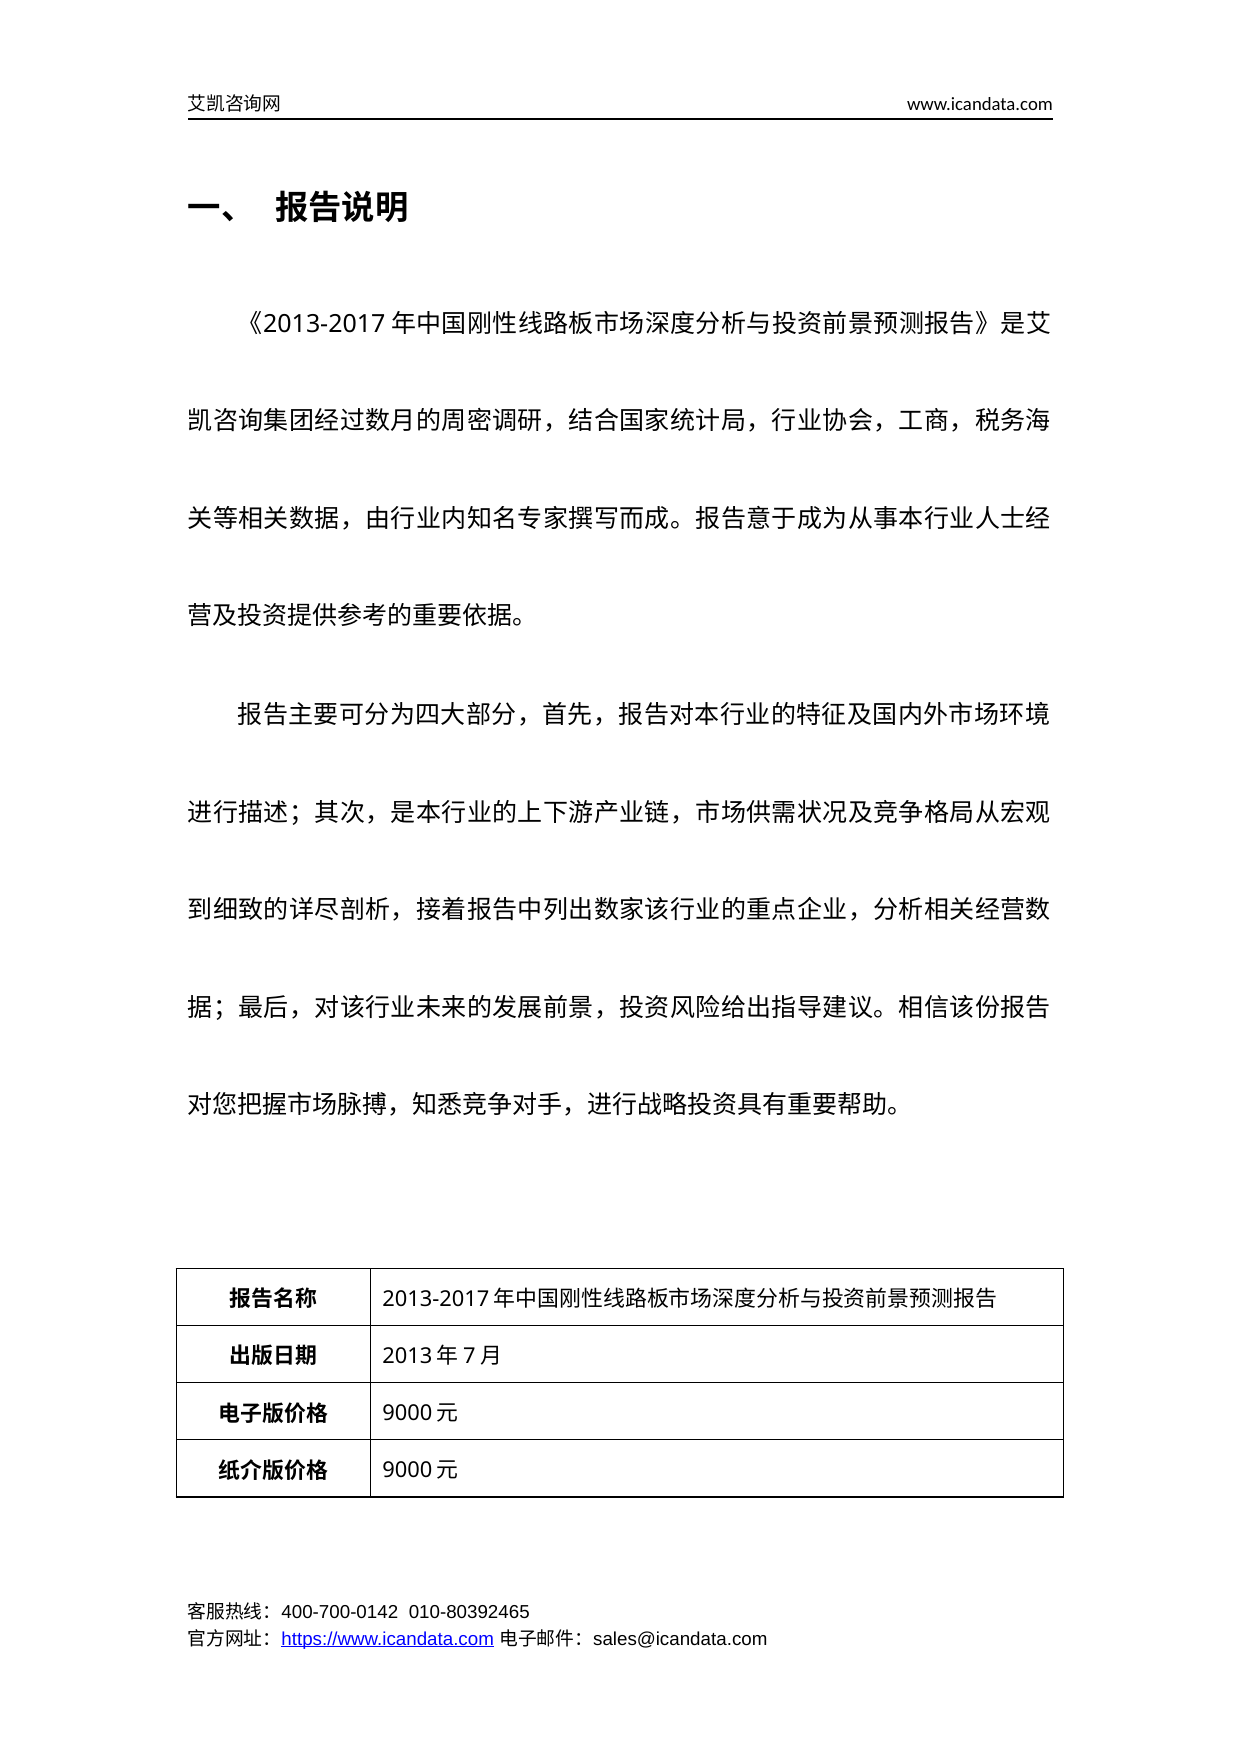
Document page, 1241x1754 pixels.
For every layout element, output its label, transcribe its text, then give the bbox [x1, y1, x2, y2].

table_cell 2013年7月 [371, 1326, 1063, 1382]
table_cell 9000元 [371, 1383, 1063, 1439]
table_cell 9000元 [371, 1440, 1063, 1496]
table_cell 纸介版价格 [177, 1440, 370, 1496]
text 报告主要可分为四大部分，首先，报告对本行业的特征及国内外市场环境进行描述；其次，是本行业的上下游产业链，市场供需状况及竞争格局从宏观到细致的详尽剖析，接着报告中列出数家该行业的重点企业，分析相关经营数据；最后，对该行业未来的发展前景，投资风险给出指导建议。相信该份报告对您把握市场脉搏，知悉竞争对手，进行战略投资具有重要帮助。 [187, 681, 1053, 1136]
table_cell 电子版价格 [177, 1383, 370, 1439]
table_header 报告名称 [177, 1269, 370, 1325]
table_header 2013-2017年中国刚性线路板市场深度分析与投资前景预测报告 [371, 1269, 1063, 1325]
table_cell 出版日期 [177, 1326, 370, 1382]
subtitle 报告说明 [187, 172, 1053, 237]
text 《2013-2017年中国刚性线路板市场深度分析与投资前景预测报告》是艾凯咨询集团经过数月的周密调研，结合国家统计局，行业协会，工商，税务海关等相关数据，由行业内知名专家撰写而成。报告意于成为从事本行业人士经营及投资提供参考的重要依据。 [187, 289, 1053, 646]
